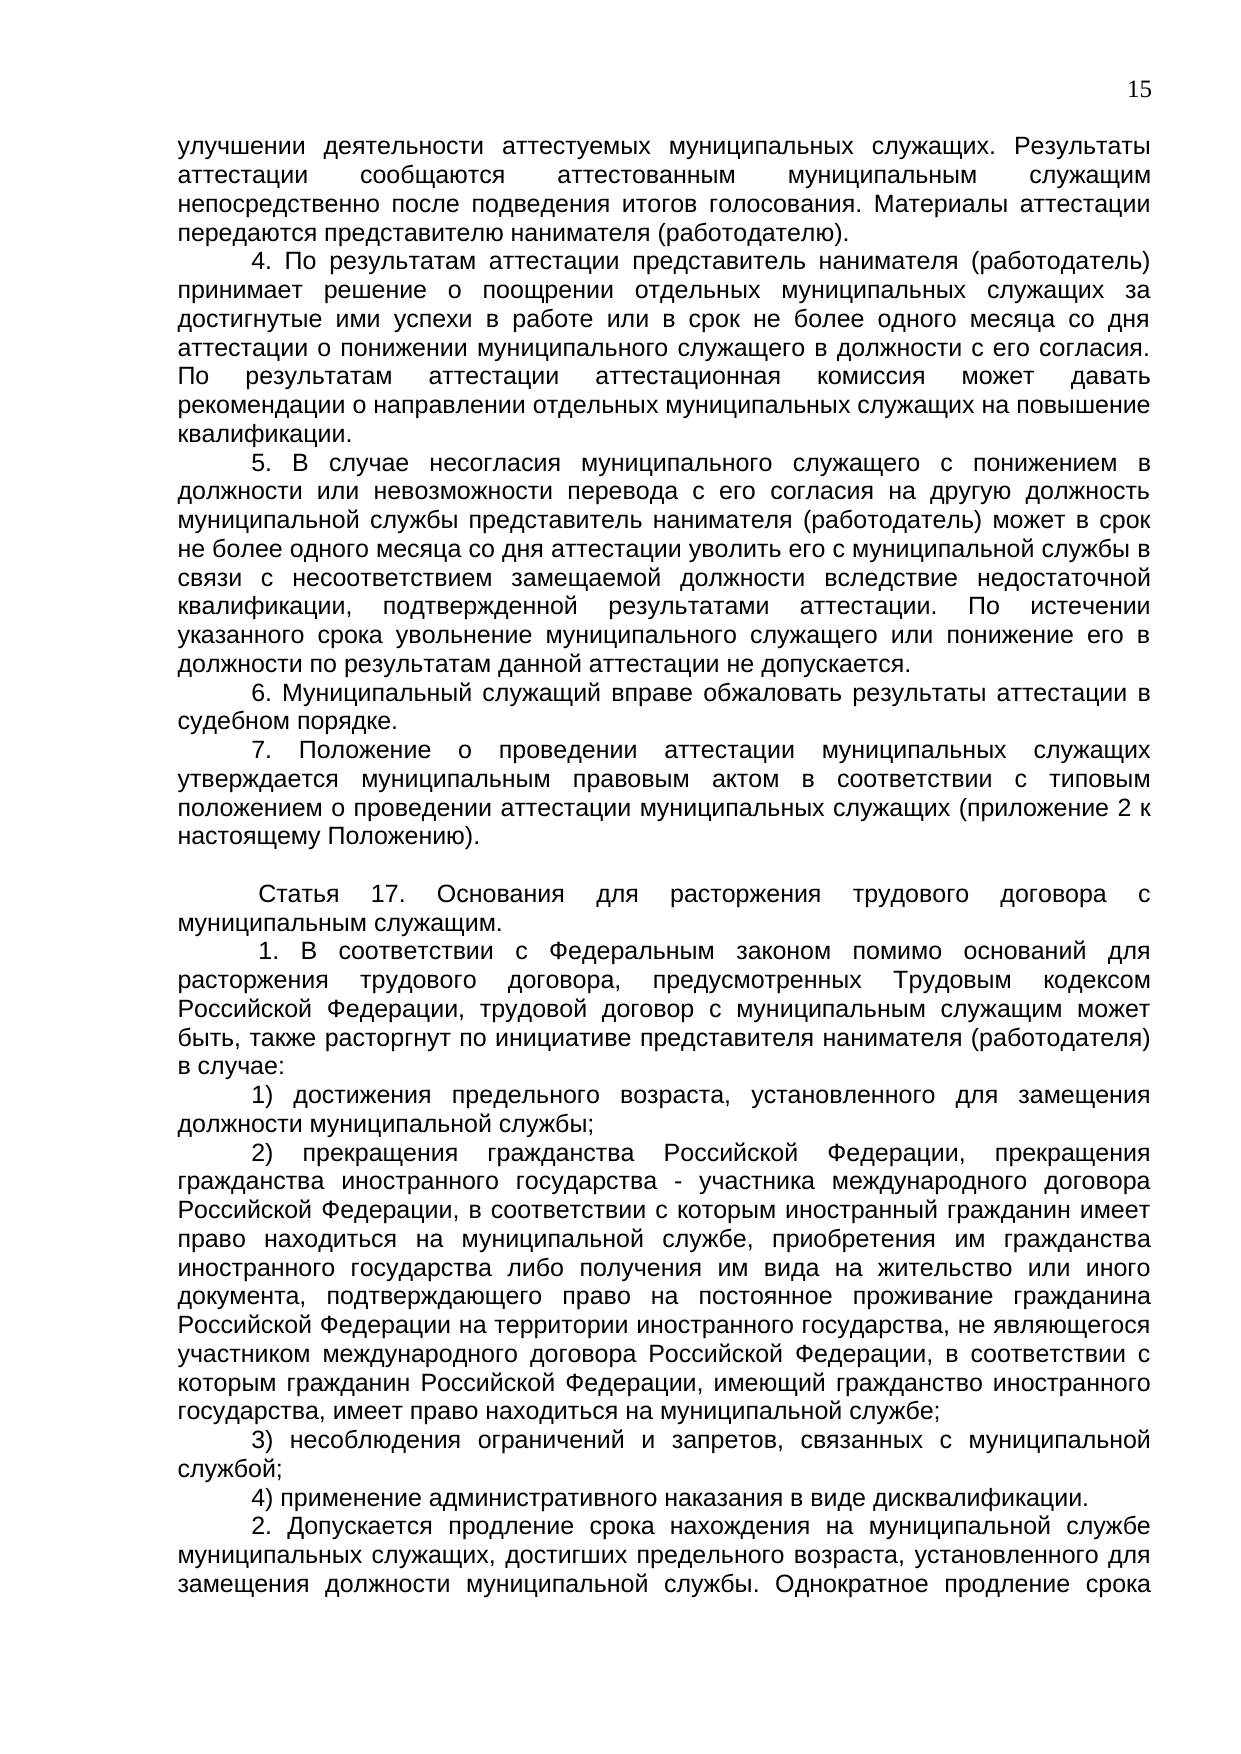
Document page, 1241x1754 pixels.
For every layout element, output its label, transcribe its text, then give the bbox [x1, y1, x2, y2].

text 3) несоблюдения ограничений и запретов, связанных с муниципальной службой; [177, 1425, 1152, 1482]
text 7. Положение о проведении аттестации муниципальных служащих утверждается муниципальным правовым актом в соответствии с типовым положением о проведении аттестации муниципальных служащих (приложение 2 к настоящему Положению). [177, 735, 1152, 850]
text Статья 17. Основания для расторжения трудового договора с муниципальным служащим. [177, 879, 1152, 936]
text 6. Муниципальный служащий вправе обжаловать результаты аттестации в судебном порядке. [177, 677, 1152, 735]
text 5. В случае несогласия муниципального служащего с понижением в должности или невозможности перевода с его согласия на другую должность муниципальной службы представитель нанимателя (работодатель) может в срок не более одного месяца со дня аттестации уволить его с муниципальной службы в связи с несоответствием замещаемой должности вследствие недостаточной квалификации, подтвержденной результатами аттестации. По истечении указанного срока увольнение муниципального служащего или понижение его в должности по результатам данной аттестации не допускается. [177, 447, 1152, 677]
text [177, 1511, 1152, 1597]
text 4. По результатам аттестации представитель нанимателя (работодатель) принимает решение о поощрении отдельных муниципальных служащих за достигнутые ими успехи в работе или в срок не более одного месяца со дня аттестации о понижении муниципального служащего в должности с его согласия. По результатам аттестации аттестационная комиссия может давать рекомендации о направлении отдельных муниципальных служащих на повышение квалификации. [177, 246, 1152, 447]
text 1) достижения предельного возраста, установленного для замещения должности муниципальной службы; [177, 1080, 1152, 1137]
text 2) прекращения гражданства Российской Федерации, прекращения гражданства иностранного государства - участника международного договора Российской Федерации, в соответствии с которым иностранный гражданин имеет право находиться на муниципальной службе, приобретения им гражданства иностранного государства либо получения им вида на жительство или иного документа, подтверждающего право на постоянное проживание гражданина Российской Федерации на территории иностранного государства, не являющегося участником международного договора Российской Федерации, в соответствии с которым гражданин Российской Федерации, имеющий гражданство иностранного государства, имеет право находиться на муниципальной службе; [177, 1137, 1152, 1425]
text 1. В соответствии с Федеральным законом помимо оснований для расторжения трудового договора, предусмотренных Трудовым кодексом Российской Федерации, трудовой договор с муниципальным служащим может быть, также расторгнут по инициативе представителя нанимателя (работодателя) в случае: [177, 936, 1152, 1080]
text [177, 131, 1152, 246]
text 4) применение административного наказания в виде дисквалификации. [177, 1482, 1152, 1511]
